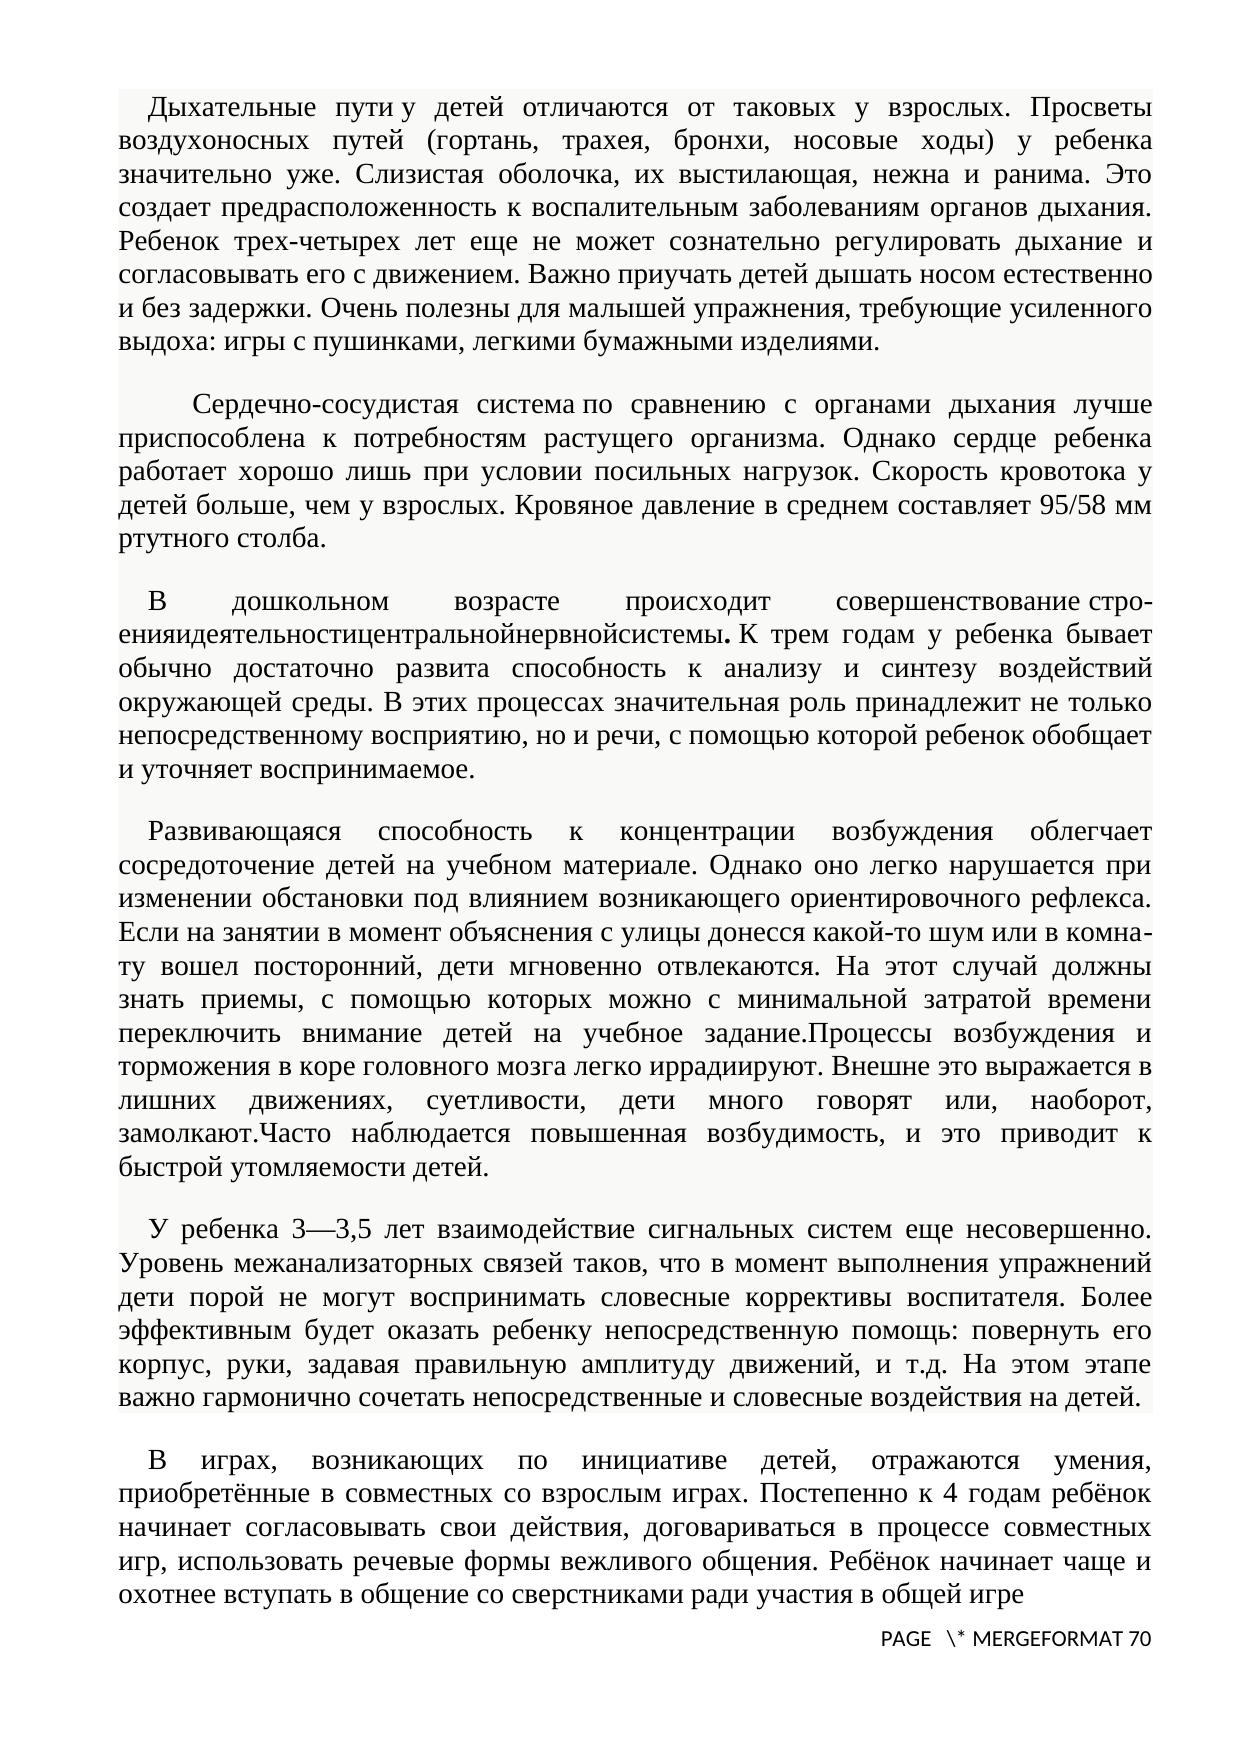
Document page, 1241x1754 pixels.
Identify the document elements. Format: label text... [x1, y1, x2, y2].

text У ребенка 3—3,5 лет взаимодействие сигнальных систем еще несовершенно. Уровень межанализаторных связей таков, что в момент выполнения упражнений дети порой не могут воспринимать словесные коррективы воспитателя. Более эффективным будет оказать ребенку непосредственную помощь: повернуть его корпус, руки, задавая правильную амплитуду движений, и т.д. На этом этапе важно гармонично сочетать непосредственные и словесные воздействия на детей. [118, 1212, 1153, 1413]
text Сердечно-сосудистая система по сравнению с органами дыхания лучше приспособлена к потребностям растущего организма. Однако сердце ребенка работает хорошо лишь при условии посильных нагрузок. Скорость кровотока у детей больше, чем у взрослых. Кровяное давление в среднем составляет 95/58 мм ртутного столба. [118, 386, 1153, 554]
text Развивающаяся способность к концентрации возбуждения облегчает сосредоточение детей на учебном материале. Однако оно легко нарушается при изменении обстановки под влиянием возникающего ориентировочного рефлекса. Если на занятии в момент объяснения с улицы донесся какой-то шум или в комнату вошел посторонний, дети мгновенно отвлекаются. На этот случай должны знать приемы, с помощью которых можно с минимальной затратой времени переключить внимание детей на учебное задание.Процессы возбуждения и торможения в коре головного мозга легко иррадиируют. Внешне это выражается в лишних движениях, суетливости, дети много говорят или, наоборот, замолкают.Часто наблюдается повышенная возбудимость, и это приводит к быстрой утомляемости детей. [118, 813, 1153, 1182]
text В дошкольном возрасте происходит совершенствование строенияидеятельностицентральнойнервнойсистемы. К трем годам у ребенка бывает обычно достаточно развита способность к анализу и синтезу воздействий окружающей среды. В этих процессах значительная роль принадлежит не только непосредственному восприятию, но и речи, с помощью которой ребенок обобщает и уточняет воспринимаемое. [118, 583, 1153, 784]
text В играх, возникающих по инициативе детей, отражаются умения, приобретённые в совместных со взрослым играх. Постепенно к 4 годам ребёнок начинает согласовывать свои действия, договариваться в процессе совместных игр, использовать речевые формы вежливого общения. Ребёнок начинает чаще и охотнее вступать в общение со сверстниками ради участия в общей игре [118, 1442, 1153, 1610]
text Дыхательные пути у детей отличаются от таковых у взрослых. Просветы воздухоносных путей (гортань, трахея, бронхи, носовые ходы) у ребенка значительно уже. Слизистая оболочка, их выстилающая, нежна и ранима. Это создает предрасположенность к воспалительным заболеваниям органов дыхания. Ребенок трех-четырех лет еще не может сознательно регулировать дыхание и согласовывать его с движением. Важно приучать детей дышать носом естественно и без задержки. Очень полезны для малышей упражнения, требующие усиленного выдоха: игры с пушинками, легкими бумажными изделиями. [118, 89, 1153, 357]
